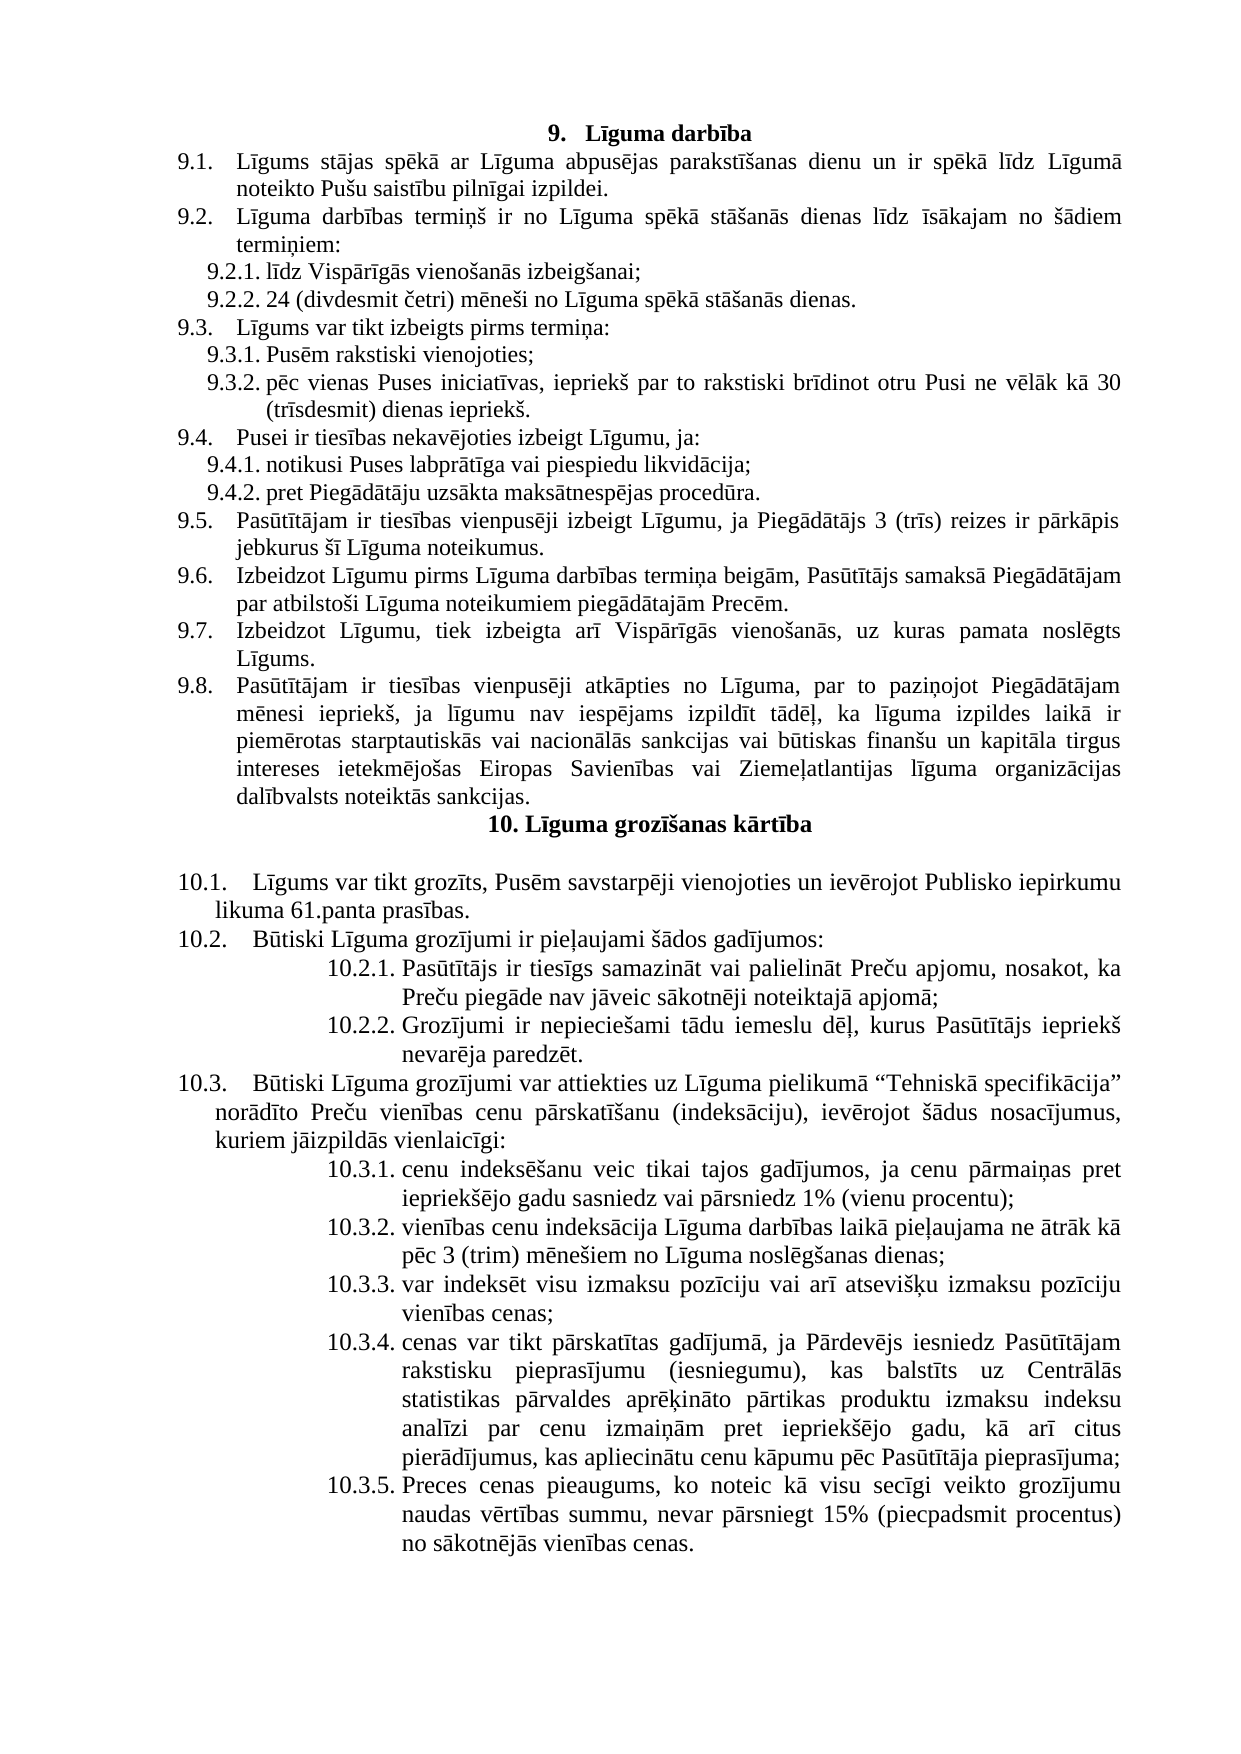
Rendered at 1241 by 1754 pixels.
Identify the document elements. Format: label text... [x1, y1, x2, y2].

list pēc vienas Puses iniciatīvas, iepriekš par to rakstiski brīdinot otru Pusi ne vēlāk kā 30 (trīsdesmit) dienas iepriekš. [207, 368, 1123, 423]
list Pasūtītājam ir tiesības vienpusēji atkāpties no Līguma, par to paziņojot Piegādātājam mēnesi iepriekš, ja līgumu nav iespējams izpildīt tādēļ, ka līguma izpildes laikā ir piemērotas starptautiskās vai nacionālās sankcijas vai būtiskas finanšu un kapitāla tirgus intereses ietekmējošas Eiropas Savienības vai Ziemeļatlantijas līguma organizācijas dalībvalsts noteiktās sankcijas. [177, 671, 1123, 809]
list Izbeidzot Līgumu, tiek izbeigta arī Vispārīgās vienošanās, uz kuras pamata noslēgts Līgums. [177, 616, 1123, 671]
list Līgums var tikt grozīts, Pusēm savstarpēji vienojoties un ievērojot Publisko iepirkumu likuma 61.panta prasības. [177, 867, 1122, 924]
list Pasūtītājam ir tiesības vienpusēji izbeigt Līgumu, ja Piegādātājs 3 (trīs) reizes ir pārkāpis jebkurus šī Līguma noteikumus. [177, 506, 1122, 561]
list pret Piegādātāju uzsākta maksātnespējas procedūra. [207, 478, 1122, 506]
list cenas var tikt pārskatītas gadījumā, ja Pārdevējs iesniedz Pasūtītājam rakstisku pieprasījumu (iesniegumu), kas balstīts uz Centrālās statistikas pārvaldes aprēķināto pārtikas produktu izmaksu indeksu analīzi par cenu izmaiņām pret iepriekšējo gadu, kā arī citus pierādījumus, kas apliecinātu cenu kāpumu pēc Pasūtītāja pieprasījuma; [327, 1327, 1122, 1471]
list Pusēm rakstiski vienojoties; [207, 340, 1123, 368]
list Pasūtītājs ir tiesīgs samazināt vai palielināt Preču apjomu, nosakot, ka Preču piegāde nav jāveic sākotnēji noteiktajā apjomā; [327, 953, 1122, 1011]
list vienības cenu indeksācija Līguma darbības laikā pieļaujama ne ātrāk kā pēc 3 (trim) mēnešiem no Līguma noslēgšanas dienas; [327, 1212, 1122, 1269]
list līdz Vispārīgās vienošanās izbeigšanai; [207, 257, 1122, 285]
list Līguma grozīšanas kārtība [177, 809, 1122, 838]
list 24 (divdesmit četri) mēneši no Līguma spēkā stāšanās dienas. [207, 285, 1122, 312]
list Līgums var tikt izbeigts pirms termiņa: [177, 312, 1123, 340]
list cenu indeksēšanu veic tikai tajos gadījumos, ja cenu pārmaiņas pret iepriekšējo gadu sasniedz vai pārsniedz 1% (vienu procentu); [327, 1154, 1122, 1212]
list Pusei ir tiesības nekavējoties izbeigt Līgumu, ja: [177, 423, 1123, 451]
list Līgums stājas spēkā ar Līguma abpusējas parakstīšanas dienu un ir spēkā līdz Līgumā noteikto Pušu saistību pilnīgai izpildei. [177, 147, 1122, 202]
list Līguma darbības termiņš ir no Līguma spēkā stāšanās dienas līdz īsākajam no šādiem termiņiem: [177, 202, 1122, 257]
list Preces cenas pieaugums, ko noteic kā visu secīgi veikto grozījumu naudas vērtības summu, nevar pārsniegt 15% (piecpadsmit procentus) no sākotnējās vienības cenas. [327, 1471, 1122, 1557]
list Līguma darbība [177, 118, 1123, 147]
list notikusi Puses labprātīga vai piespiedu likvidācija; [207, 451, 1122, 478]
list Būtiski Līguma grozījumi var attiekties uz Līguma pielikumā “Tehniskā specifikācija” norādīto Preču vienības cenu pārskatīšanu (indeksāciju), ievērojot šādus nosacījumus, kuriem jāizpildās vienlaicīgi: [177, 1068, 1122, 1154]
list var indeksēt visu izmaksu pozīciju vai arī atsevišķu izmaksu pozīciju vienības cenas; [327, 1269, 1122, 1327]
list Izbeidzot Līgumu pirms Līguma darbības termiņa beigām, Pasūtītājs samaksā Piegādātājam par atbilstoši Līguma noteikumiem piegādātajām Precēm. [177, 561, 1123, 616]
list Grozījumi ir nepieciešami tādu iemeslu dēļ, kurus Pasūtītājs iepriekš nevarēja paredzēt. [327, 1011, 1122, 1068]
list Būtiski Līguma grozījumi ir pieļaujami šādos gadījumos: [177, 924, 1122, 953]
